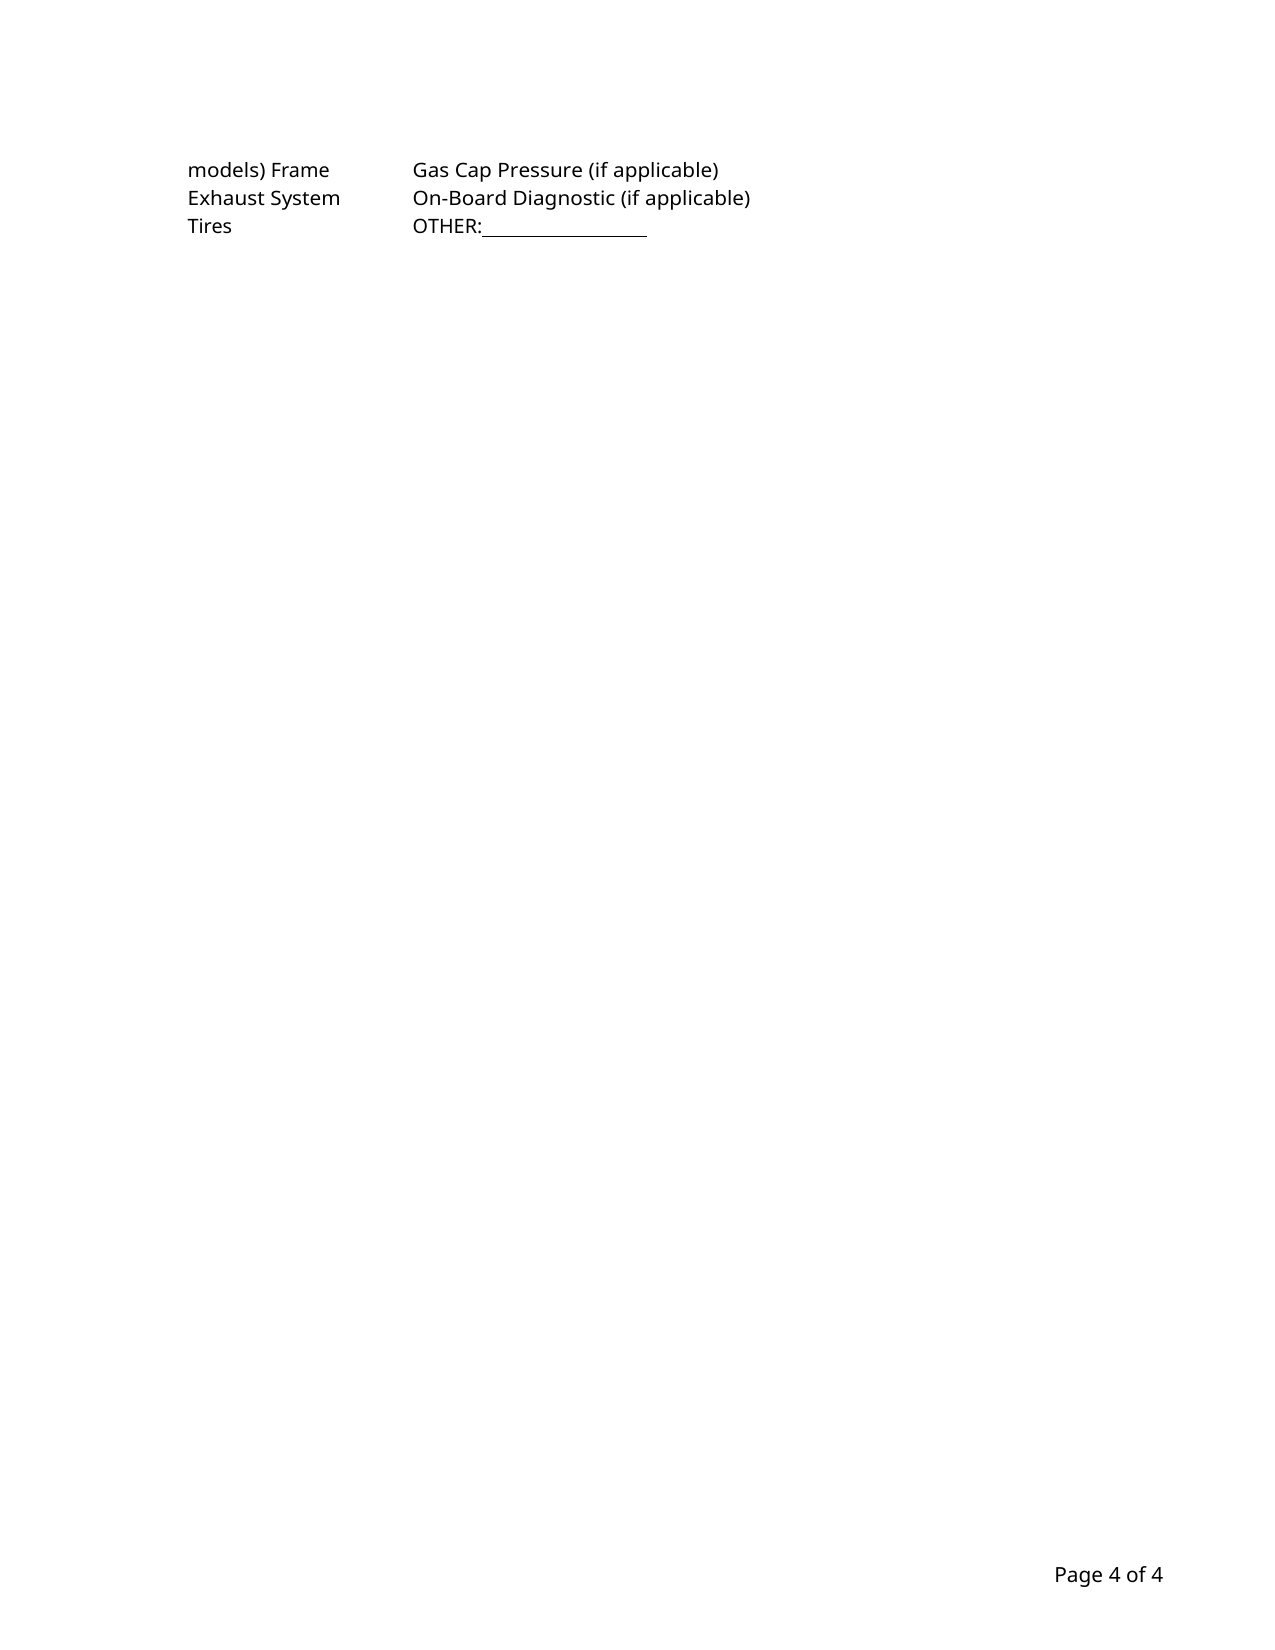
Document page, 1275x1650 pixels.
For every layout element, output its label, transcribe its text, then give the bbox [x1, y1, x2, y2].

text Exhaust System On-Board Diagnostic (if applicable) [187, 184, 1110, 211]
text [187, 156, 888, 183]
text Tires OTHER: [187, 212, 1110, 239]
